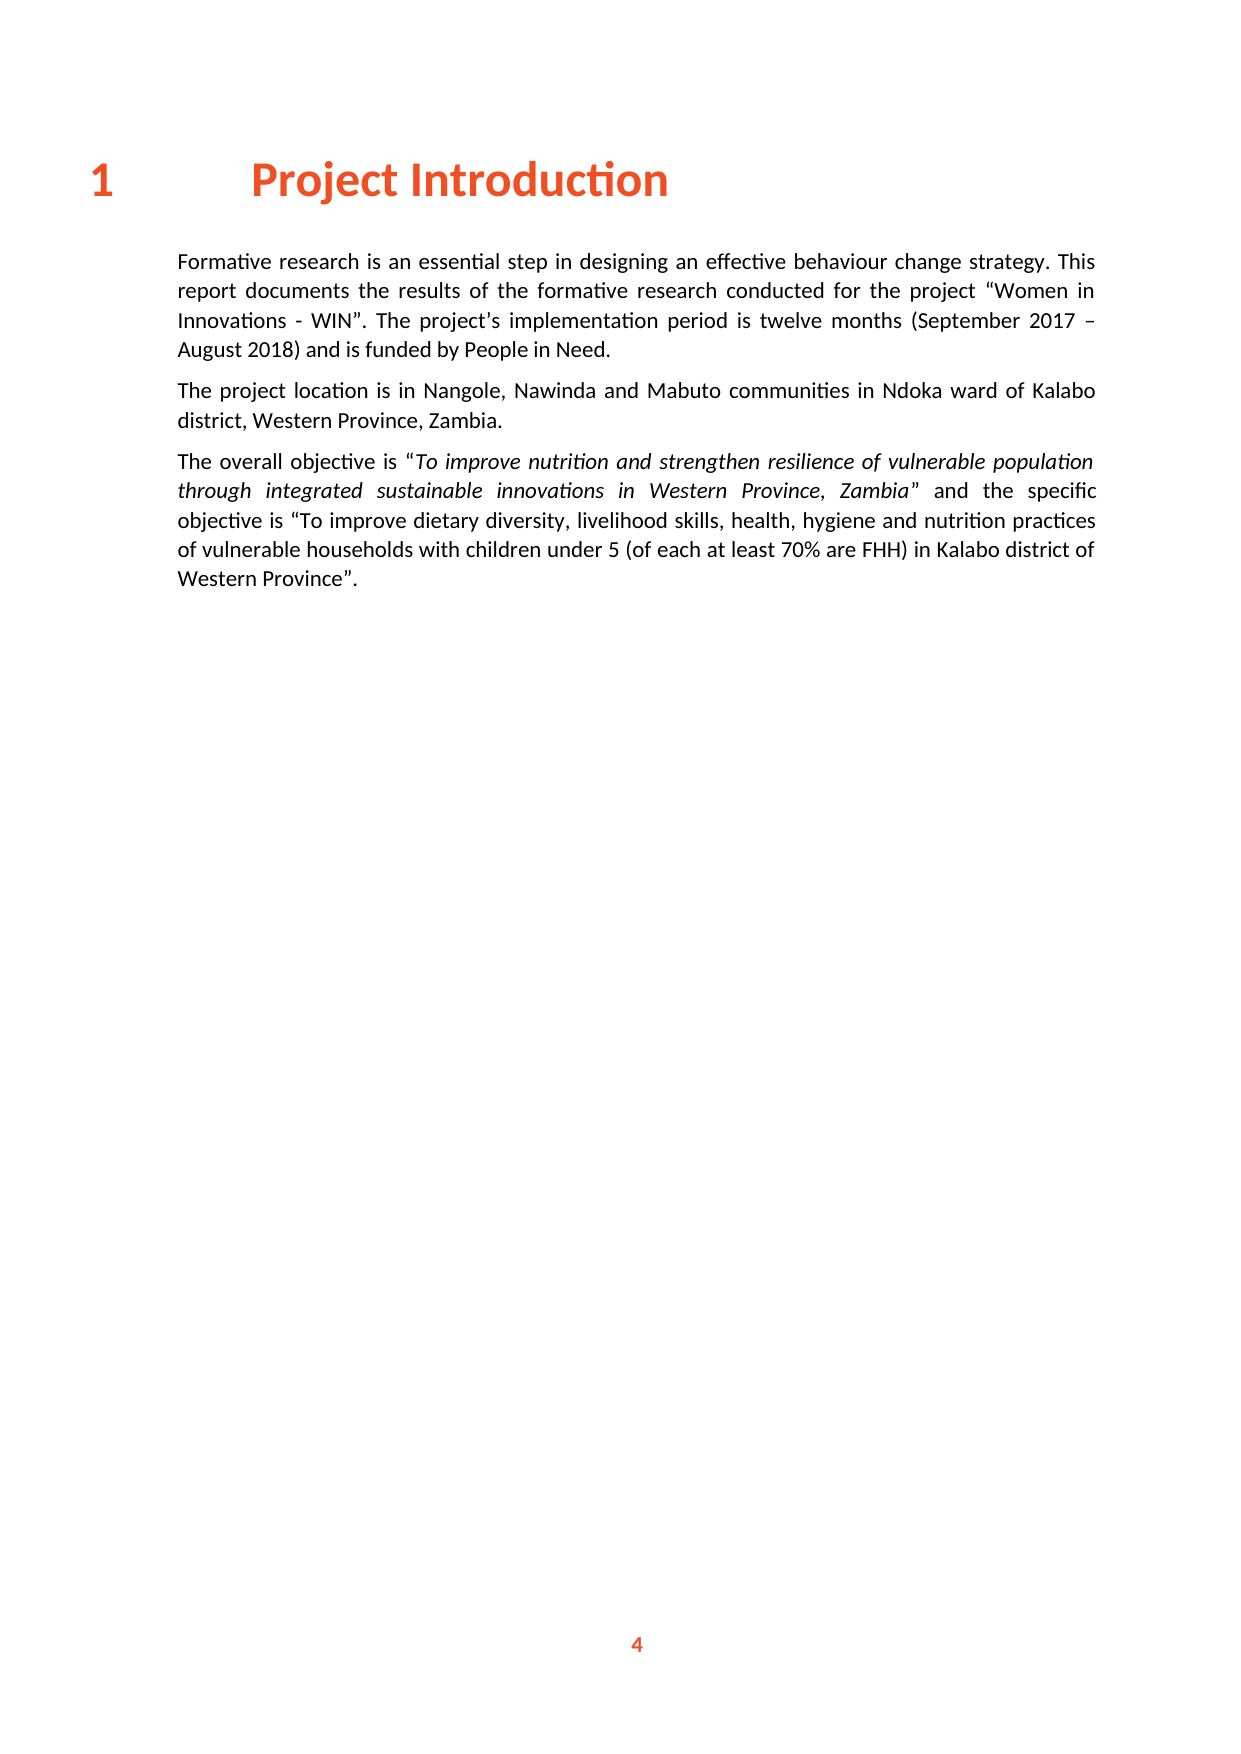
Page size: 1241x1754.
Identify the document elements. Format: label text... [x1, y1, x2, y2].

text The project location is in Nangole, Nawinda and Mabuto communities in Ndoka ward of Kalabo district, Western Province, Zambia. [177, 375, 1097, 434]
text Formative research is an essential step in designing an effective behaviour change strategy. This report documents the results of the formative research conducted for the project “Women in Innovations - WIN”. The project’s implementation period is twelve months (September 2017 – August 2018) and is funded by People in Need. [177, 246, 1097, 363]
subtitle Project Introduction [88, 148, 1097, 209]
text The overall objective is “To improve nutrition and strengthen resilience of vulnerable population through integrated sustainable innovations in Western Province, Zambia” and the specific objective is “To improve dietary diversity, livelihood skills, health, hygiene and nutrition practices of vulnerable households with children under 5 (of each at least 70% are FHH) in Kalabo district of Western Province”. [177, 446, 1097, 592]
